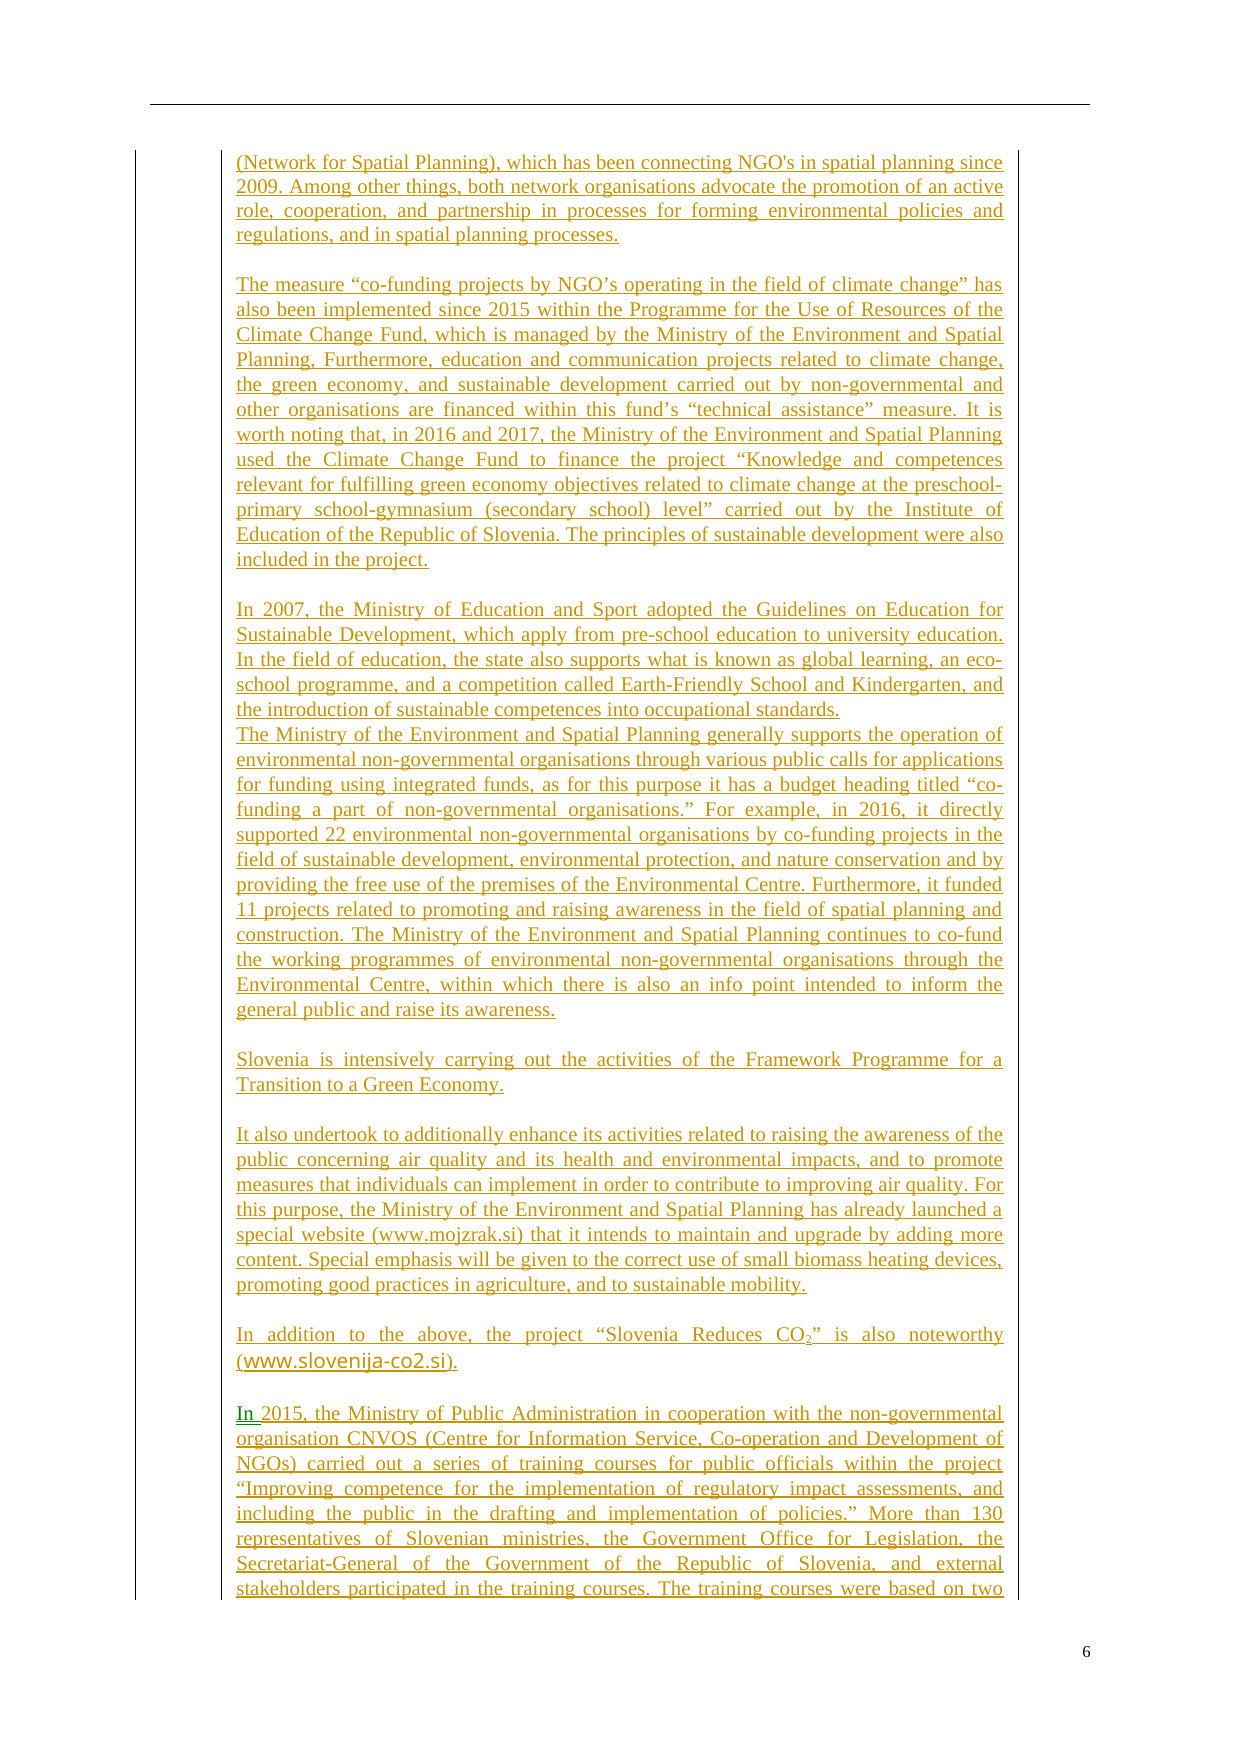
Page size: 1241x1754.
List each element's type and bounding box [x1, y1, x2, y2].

table_cell [222, 150, 1018, 1600]
